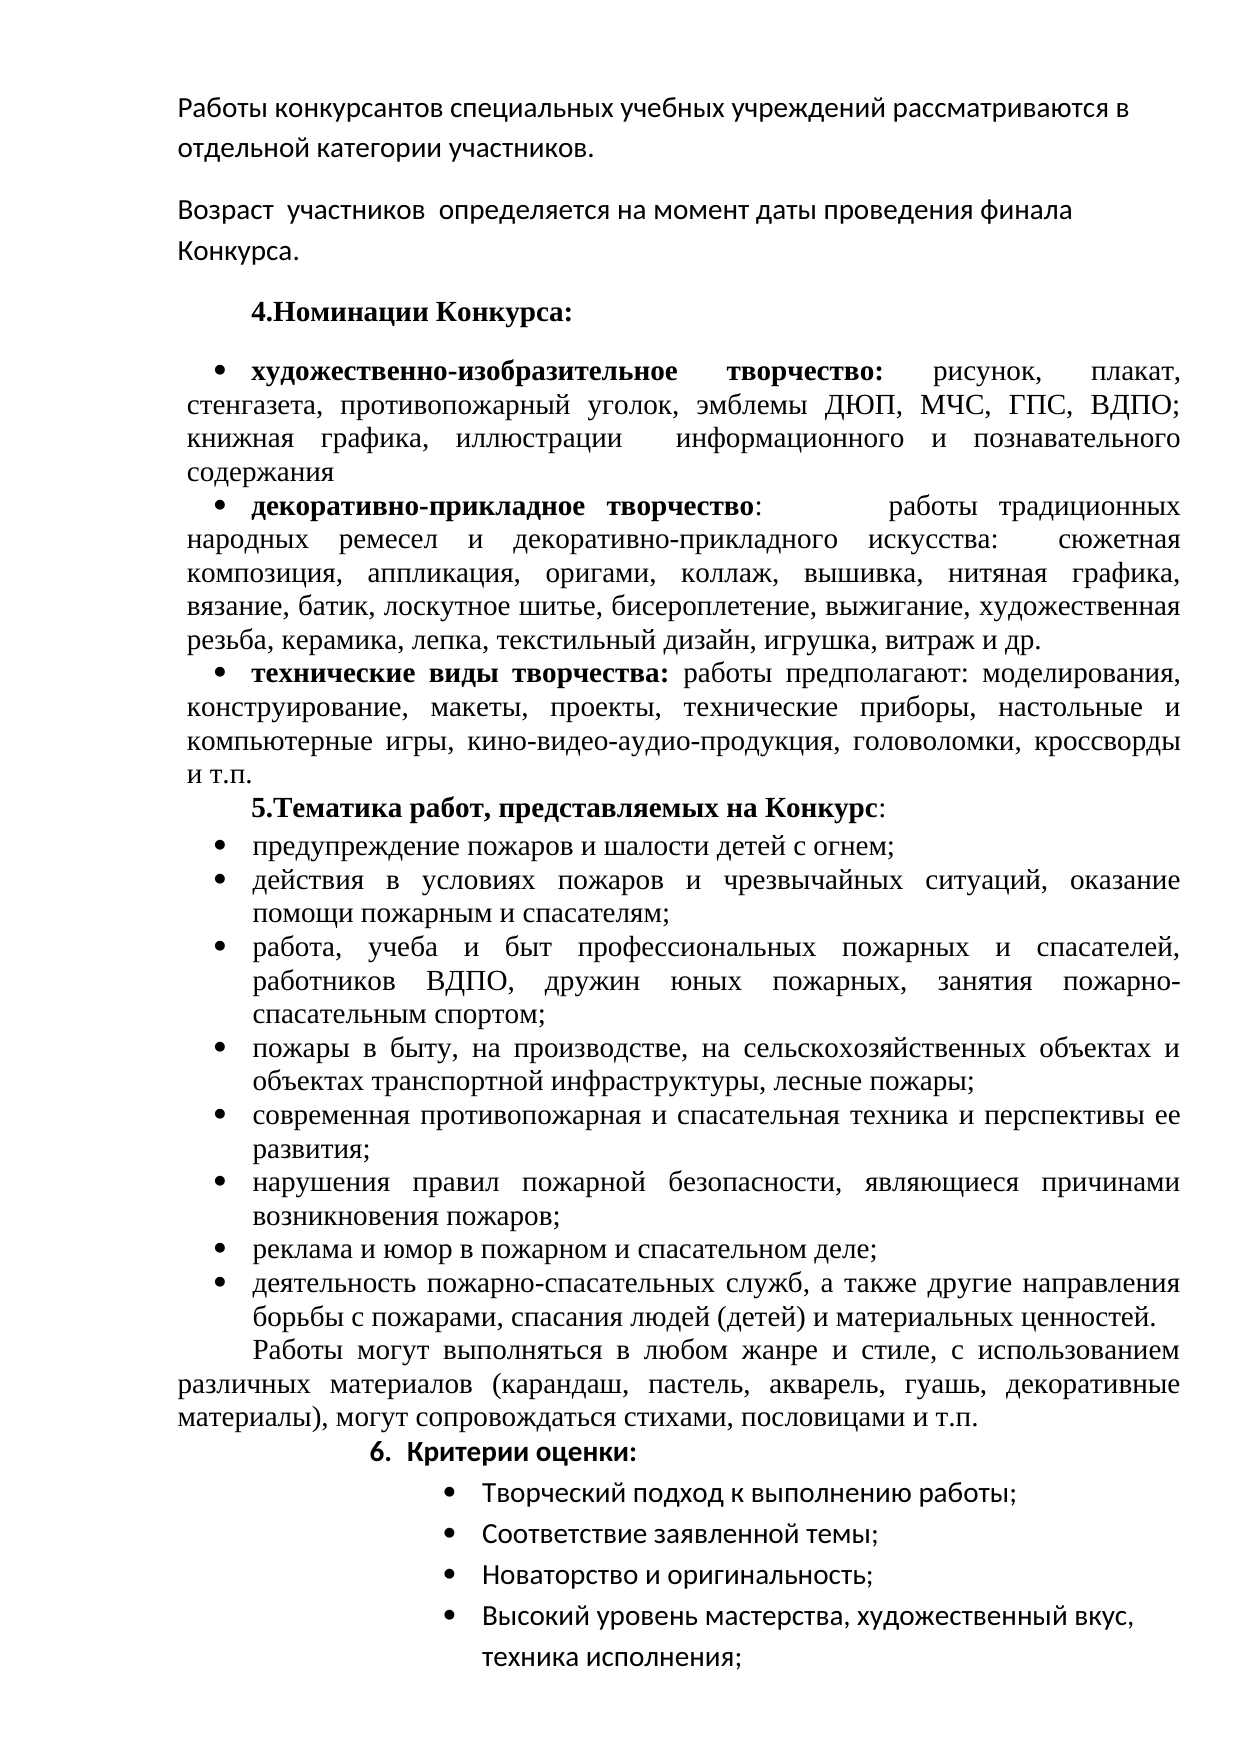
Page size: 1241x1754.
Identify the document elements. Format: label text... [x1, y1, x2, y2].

list художественно-изобразительное творчество: рисунок, плакат, стенгазета, противопожарный уголок, эмблемы ДЮП, МЧС, ГПС, ВДПО; книжная графика, иллюстрации информационного и познавательного содержания [187, 353, 1181, 488]
list Высокий уровень мастерства, художественный вкус, техника исполнения; [444, 1597, 1181, 1673]
text Возраст участников определяется на момент даты проведения финала Конкурса. [177, 191, 1181, 268]
list деятельность пожарно-спасательных служб, а также другие направления борьбы с пожарами, спасания людей (детей) и материальных ценностей. [215, 1265, 1181, 1332]
list Работы могут выполняться в любом жанре и стиле, с использованием различных материалов (карандаш, пастель, акварель, гуашь, декоративные материалы), могут сопровождаться стихами, пословицами и т.п. [177, 1332, 1181, 1433]
text Работы конкурсантов специальных учебных учреждений рассматриваются в отдельной категории участников. [177, 89, 1181, 165]
list пожары в быту, на производстве, на сельскохозяйственных объектах и объектах транспортной инфраструктуры, лесные пожары; [215, 1030, 1181, 1097]
text 4.Номинации Конкурса: [177, 294, 1181, 328]
list современная противопожарная и спасательная техника и перспективы ее развития; [215, 1097, 1181, 1164]
list нарушения правил пожарной безопасности, являющиеся причинами возникновения пожаров; [215, 1164, 1181, 1231]
list реклама и юмор в пожарном и спасательном деле; [215, 1231, 1181, 1265]
list Новаторство и оригинальность; [444, 1556, 1181, 1591]
list действия в условиях пожаров и чрезвычайных ситуаций, оказание помощи пожарным и спасателям; [215, 862, 1181, 929]
list Соответствие заявленной темы; [444, 1515, 1181, 1550]
list предупреждение пожаров и шалости детей с огнем; [215, 828, 1181, 862]
list Критерии оценки: [369, 1433, 1181, 1468]
list технические виды творчества: работы предполагают: моделирования, конструирование, макеты, проекты, технические приборы, настольные и компьютерные игры, кино-видео-аудио-продукция, головоломки, кроссворды и т.п. [187, 656, 1181, 790]
list 5.Тематика работ, представляемых на Конкурс: [215, 790, 1181, 823]
list работа, учеба и быт профессиональных пожарных и спасателей, работников ВДПО, дружин юных пожарных, занятия пожарно-спасательным спортом; [215, 929, 1181, 1030]
list Творческий подход к выполнению работы; [444, 1474, 1181, 1509]
list декоративно-прикладное творчество: работы традиционных народных ремесел и декоративно-прикладного искусства: сюжетная композиция, аппликация, оригами, коллаж, вышивка, нитяная графика, вязание, батик, лоскутное шитье, бисероплетение, выжигание, художественная резьба, керамика, лепка, текстильный дизайн, игрушка, витраж и др. [187, 488, 1181, 656]
